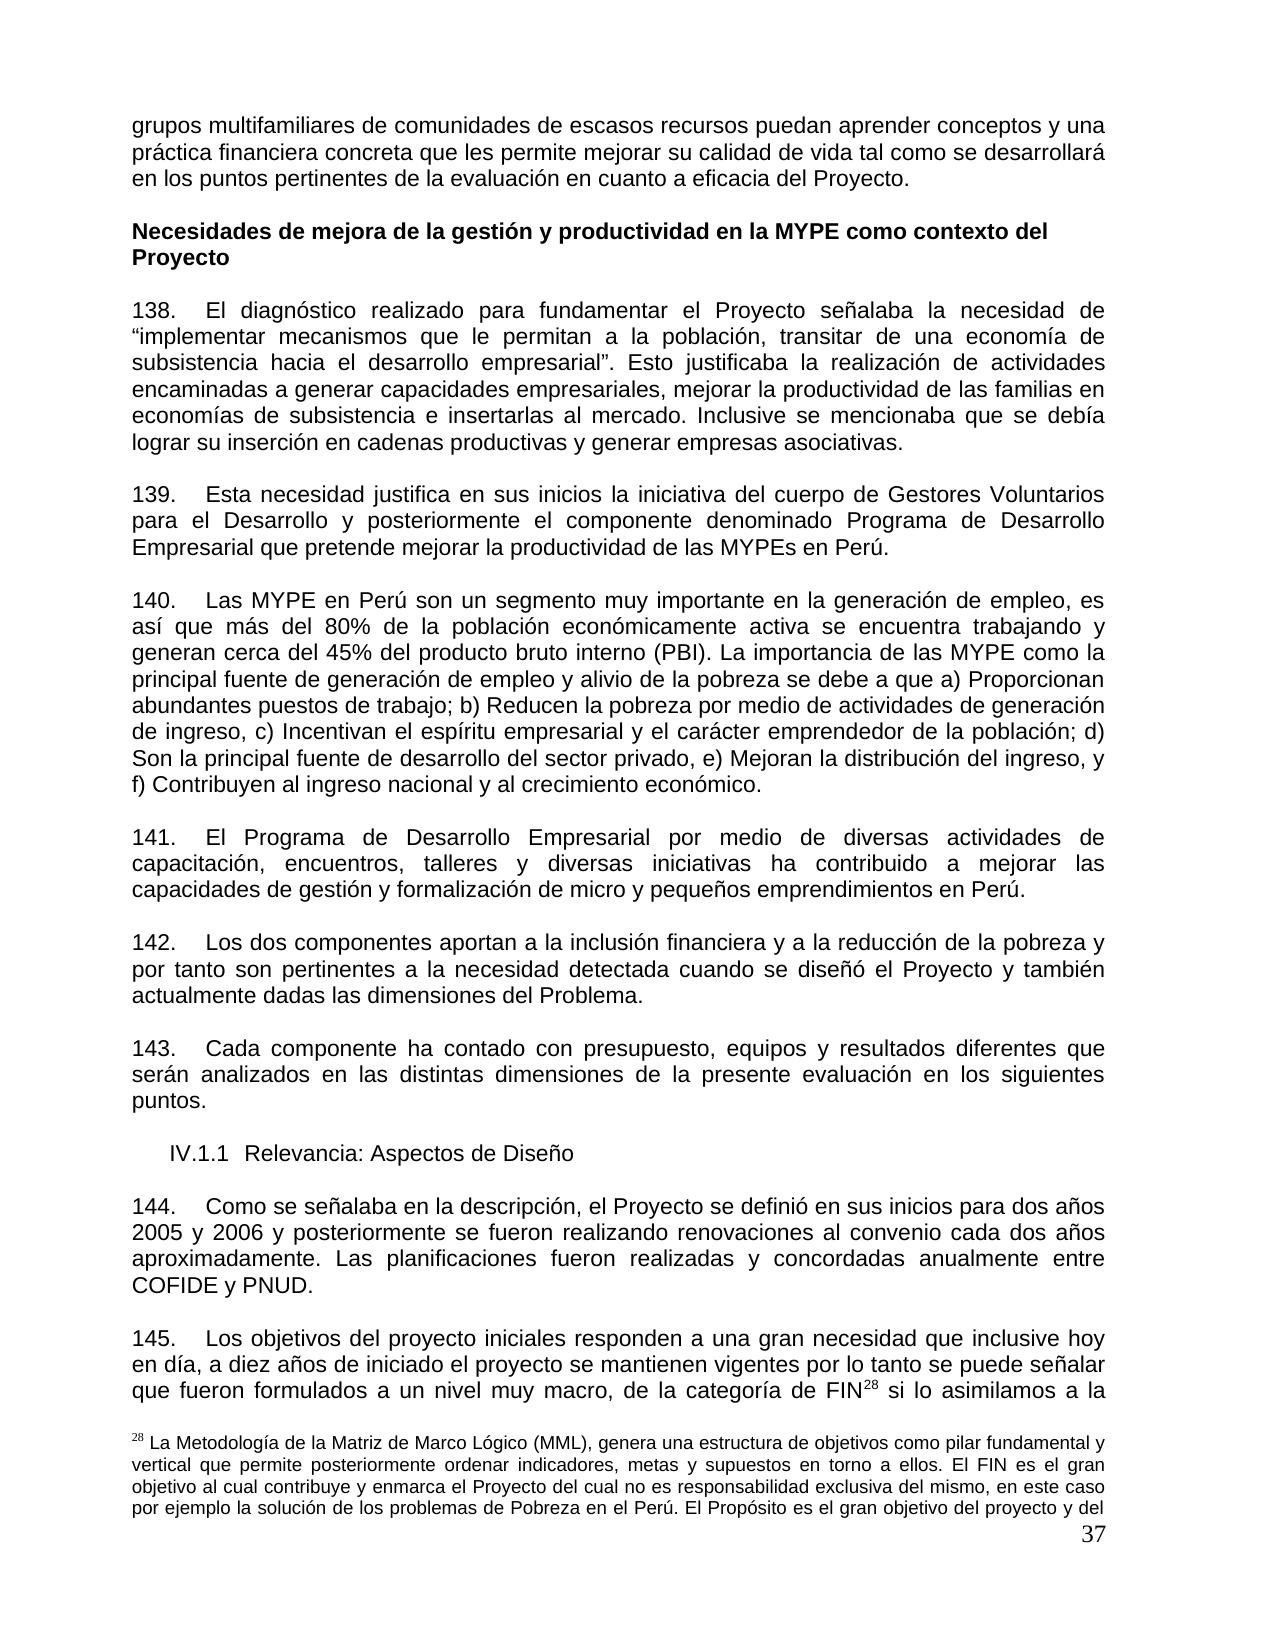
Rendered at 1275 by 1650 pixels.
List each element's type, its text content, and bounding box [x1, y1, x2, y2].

text Necesidades de mejora de la gestión y productividad en la MYPE como contexto del Proyecto [132, 218, 1106, 270]
list Como se señalaba en la descripción, el Proyecto se definió en sus inicios para dos años 2005 y 2006 y posteriormente se fueron realizando renovaciones al convenio cada dos años aproximadamente. Las planificaciones fueron realizadas y concordadas anualmente entre COFIDE y PNUD. [132, 1193, 1106, 1298]
list El Programa de Desarrollo Empresarial por medio de diversas actividades de capacitación, encuentros, talleres y diversas iniciativas ha contribuido a mejorar las capacidades de gestión y formalización de micro y pequeños emprendimientos en Perú. [132, 824, 1106, 903]
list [132, 112, 1106, 191]
list Cada componente ha contado con presupuesto, equipos y resultados diferentes que serán analizados en las distintas dimensiones de la presente evaluación en los siguientes puntos. [132, 1034, 1106, 1114]
list Los dos componentes aportan a la inclusión financiera y a la reducción de la pobreza y por tanto son pertinentes a la necesidad detectada cuando se diseñó el Proyecto y también actualmente dadas las dimensiones del Problema. [132, 929, 1106, 1008]
list Las MYPE en Perú son un segmento muy importante en la generación de empleo, es así que más del 80% de la población económicamente activa se encuentra trabajando y generan cerca del 45% del producto bruto interno (PBI). La importancia de las MYPE como la principal fuente de generación de empleo y alivio de la pobreza se debe a que a) Proporcionan abundantes puestos de trabajo; b) Reducen la pobreza por medio de actividades de generación de ingreso, c) Incentivan el espíritu empresarial y el carácter emprendedor de la población; d) Son la principal fuente de desarrollo del sector privado, e) Mejoran la distribución del ingreso, y f) Contribuyen al ingreso nacional y al crecimiento económico. [132, 587, 1106, 797]
list Relevancia: Aspectos de Diseño [169, 1140, 1106, 1166]
list El diagnóstico realizado para fundamentar el Proyecto señalaba la necesidad de “implementar mecanismos que le permitan a la población, transitar de una economía de subsistencia hacia el desarrollo empresarial”. Esto justificaba la realización de actividades encaminadas a generar capacidades empresariales, mejorar la productividad de las familias en economías de subsistencia e insertarlas al mercado. Inclusive se mencionaba que se debía lograr su inserción en cadenas productivas y generar empresas asociativas. [132, 297, 1106, 455]
list Esta necesidad justifica en sus inicios la iniciativa del cuerpo de Gestores Voluntarios para el Desarrollo y posteriormente el componente denominado Programa de Desarrollo Empresarial que pretende mejorar la productividad de las MYPEs en Perú. [132, 481, 1106, 560]
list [132, 1324, 1106, 1403]
